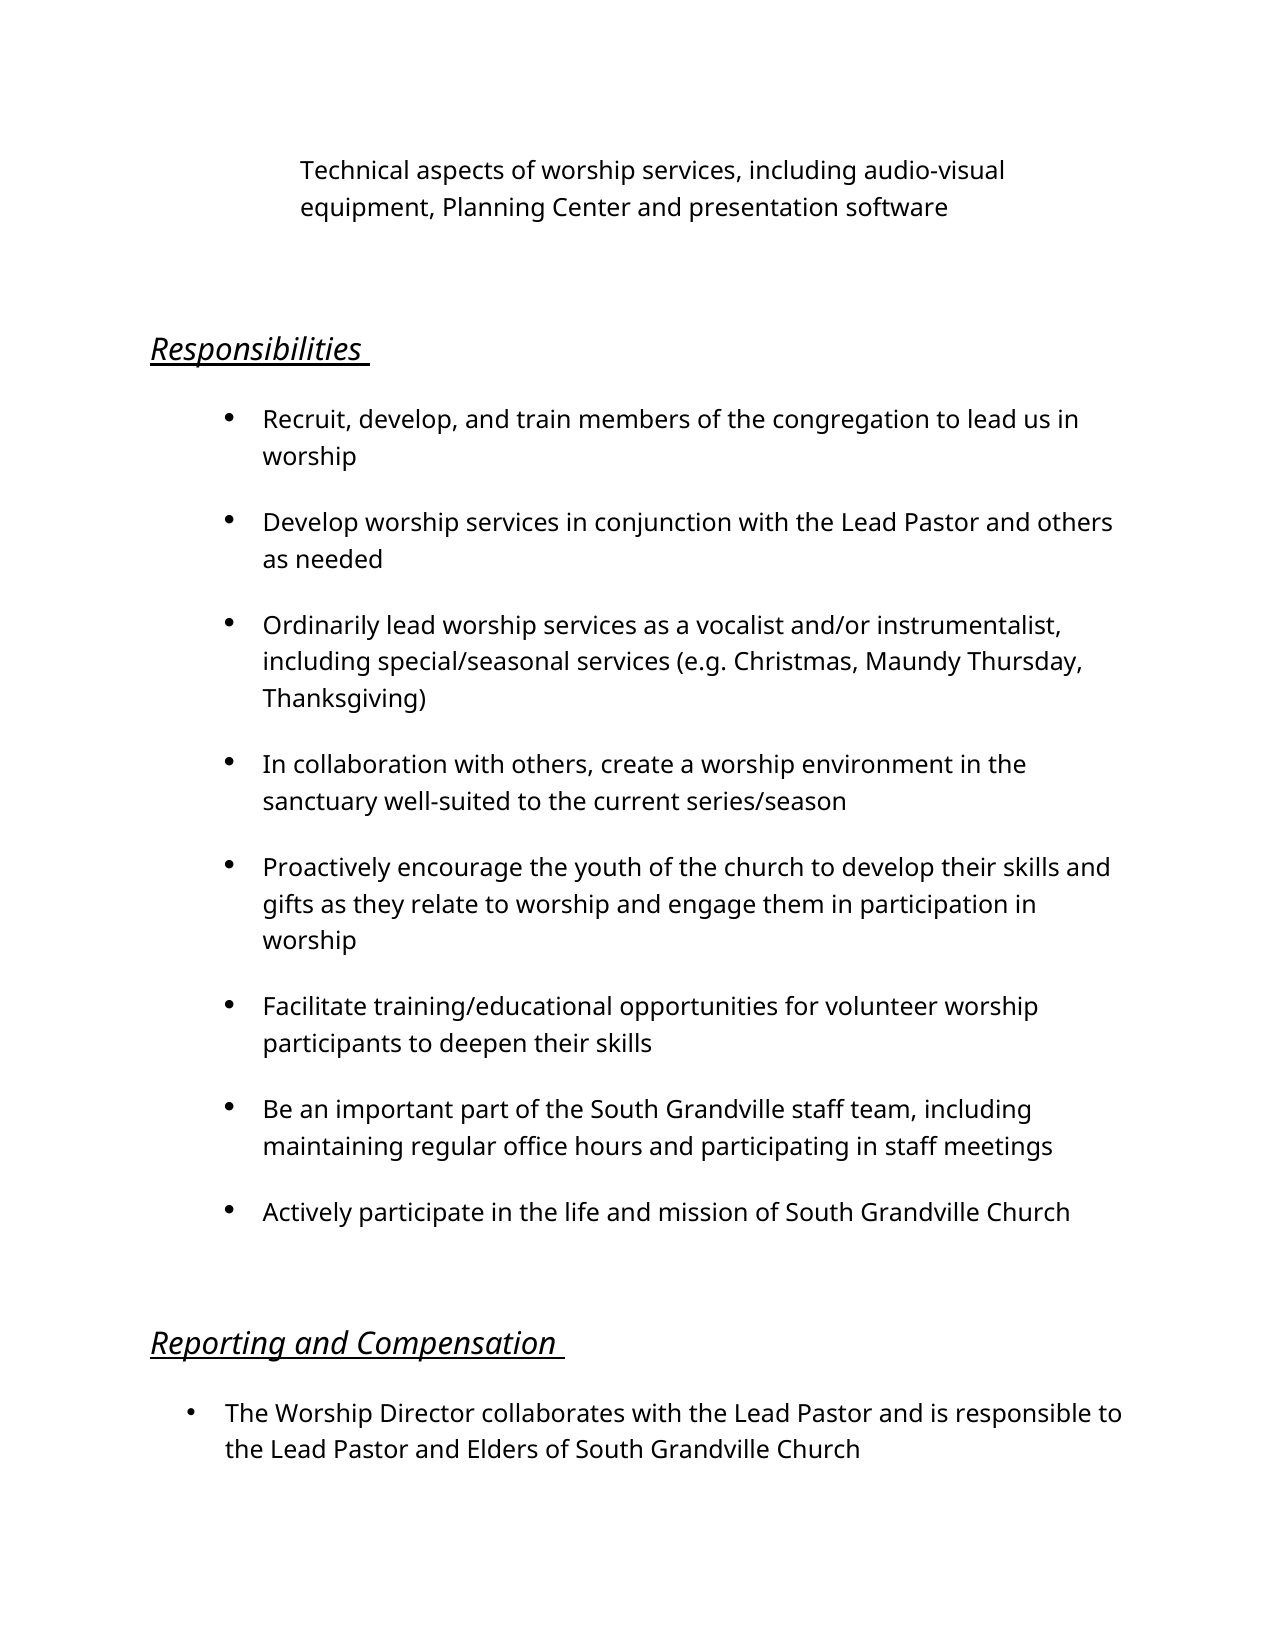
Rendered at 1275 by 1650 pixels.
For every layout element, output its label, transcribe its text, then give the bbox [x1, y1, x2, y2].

list Facilitate training/educational opportunities for volunteer worship participants to deepen their skills [225, 986, 1125, 1060]
text Responsibilities [150, 324, 1125, 370]
list Develop worship services in conjunction with the Lead Pastor and others as needed [225, 502, 1125, 575]
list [262, 150, 1125, 223]
text Reporting and Compensation [150, 1318, 1125, 1363]
list In collaboration with others, create a worship environment in the sanctuary well-suited to the current series/season [225, 744, 1125, 818]
list Ordinarily lead worship services as a vocalist and/or instrumentalist, including special/seasonal services (e.g. Christmas, Maundy Thursday, Thanksgiving) [225, 604, 1125, 715]
list The Worship Director collaborates with the Lead Pastor and is responsible to the Lead Pastor and Elders of South Grandville Church [187, 1393, 1125, 1466]
list Proactively encourage the youth of the church to develop their skills and gifts as they relate to worship and engage them in participation in worship [225, 847, 1125, 957]
list Actively participate in the life and mission of South Grandville Church [225, 1192, 1125, 1228]
list Be an important part of the South Grandville staff team, including maintaining regular office hours and participating in staff meetings [225, 1089, 1125, 1162]
list Recruit, develop, and train members of the congregation to lead us in worship [225, 399, 1125, 473]
